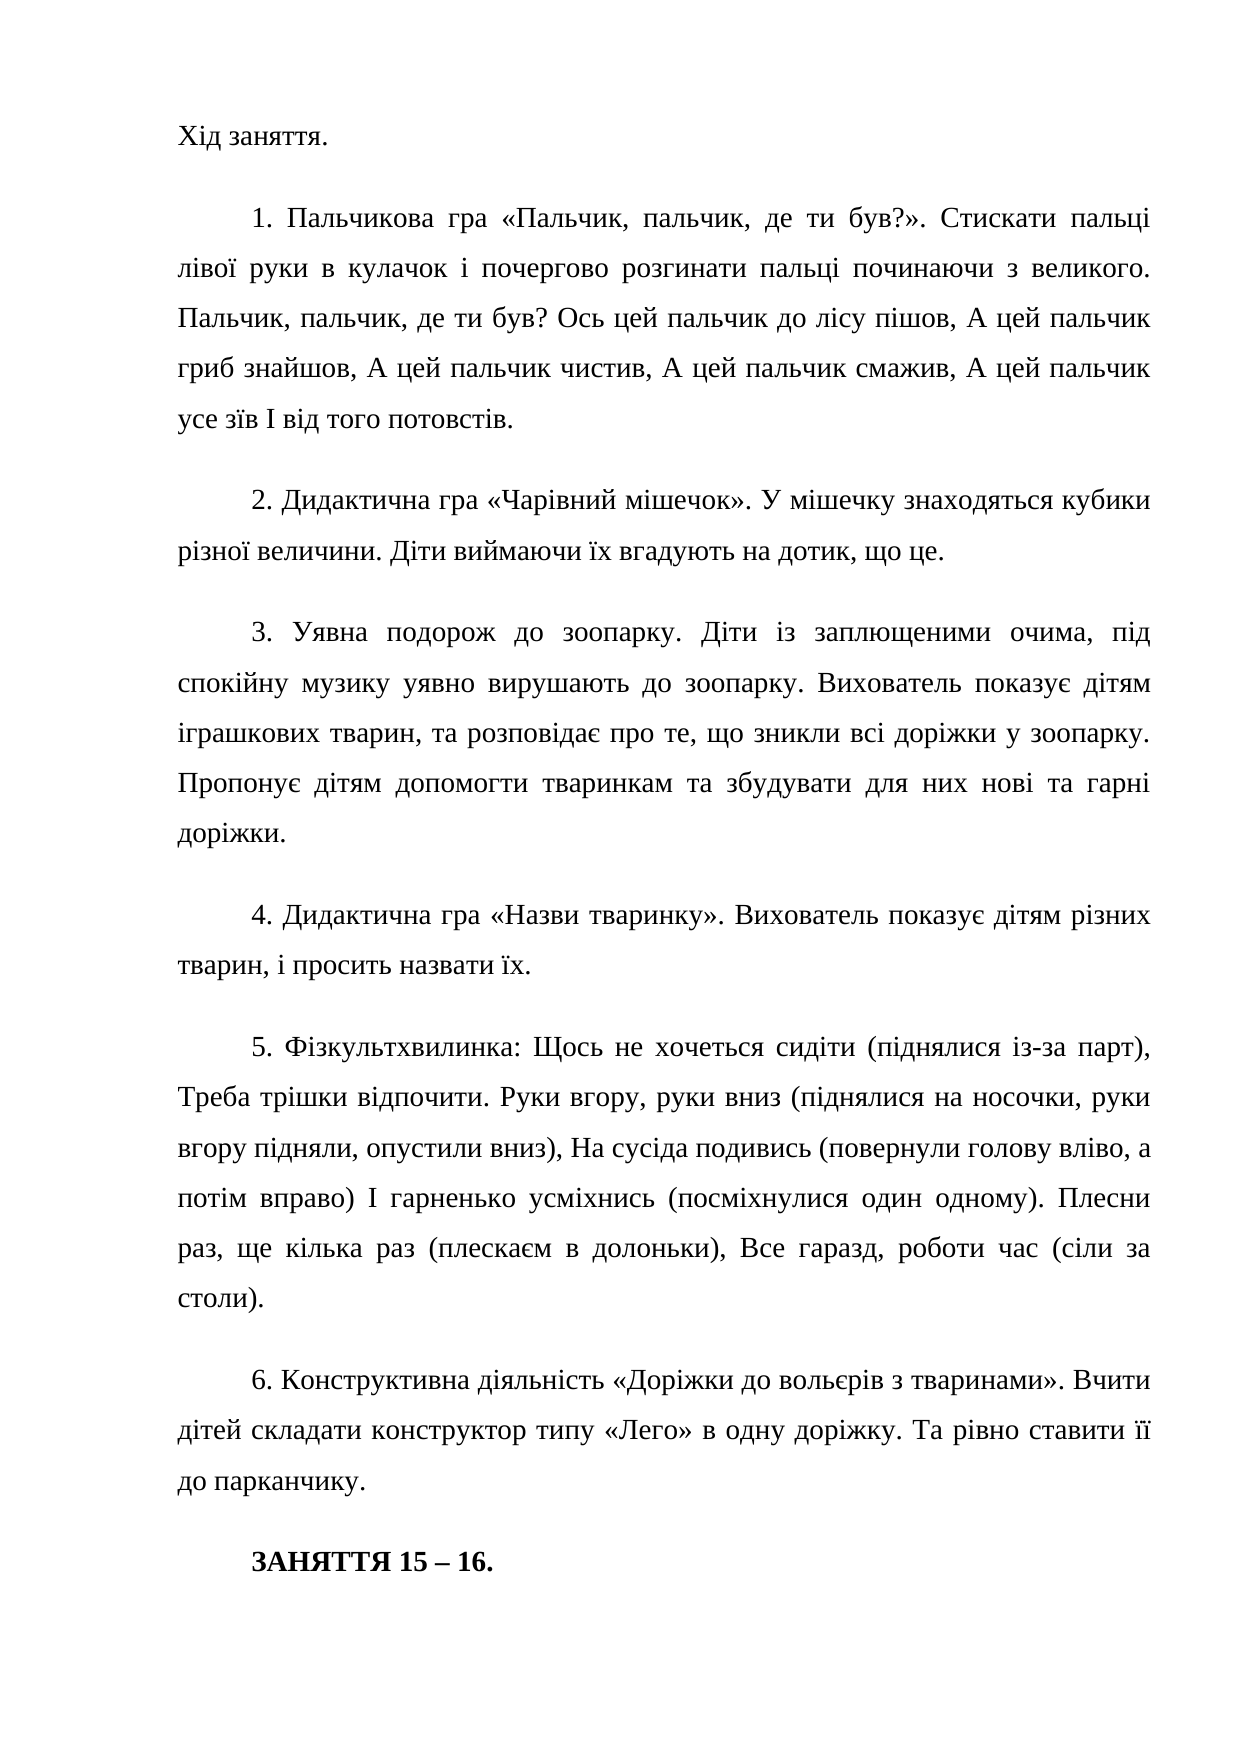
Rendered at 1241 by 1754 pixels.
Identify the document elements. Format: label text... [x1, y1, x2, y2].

text 2. Дидактична гра «Чарівний мішечок». У мішечку знаходяться кубики різної величини. Діти виймаючи їх вгадують на дотик, що це. [177, 482, 1152, 566]
text 4. Дидактична гра «Назви тваринку». Вихователь показує дітям різних тварин, і просить назвати їх. [177, 897, 1152, 981]
text 5. Фізкультхвилинка: Щось не хочеться сидіти (піднялися із-за парт), Треба трішки відпочити. Руки вгору, руки вниз (піднялися на носочки, руки вгору підняли, опустили вниз), На сусіда подивись (повернули голову вліво, а потім вправо) І гарненько усміхнись (посміхнулися один одному). Плесни раз, ще кілька раз (плескаєм в долоньки), Все гаразд, роботи час (сіли за столи). [177, 1029, 1152, 1314]
text 1. Пальчикова гра «Пальчик, пальчик, де ти був?». Стискати пальці лівої руки в кулачок і почергово розгинати пальці починаючи з великого. Пальчик, пальчик, де ти був? Ось цей пальчик до лісу пішов, А цей пальчик гриб знайшов, А цей пальчик чистив, А цей пальчик смажив, А цей пальчик усе зїв І від того потовстів. [177, 200, 1152, 434]
text 6. Конструктивна діяльність «Доріжки до вольєрів з тваринами». Вчити дітей складати конструктор типу «Лего» в одну доріжку. Та рівно ставити її до парканчику. [177, 1362, 1152, 1496]
text Хід заняття. [177, 118, 1152, 152]
text 3. Уявна подорож до зоопарку. Діти із заплющеними очима, під спокійну музику уявно вирушають до зоопарку. Вихователь показує дітям іграшкових тварин, та розповідає про те, що зникли всі доріжки у зоопарку. Пропонує дітям допомогти тваринкам та збудувати для них нові та гарні доріжки. [177, 614, 1152, 849]
text ЗАНЯТТЯ 15 – 16. [177, 1544, 1152, 1578]
